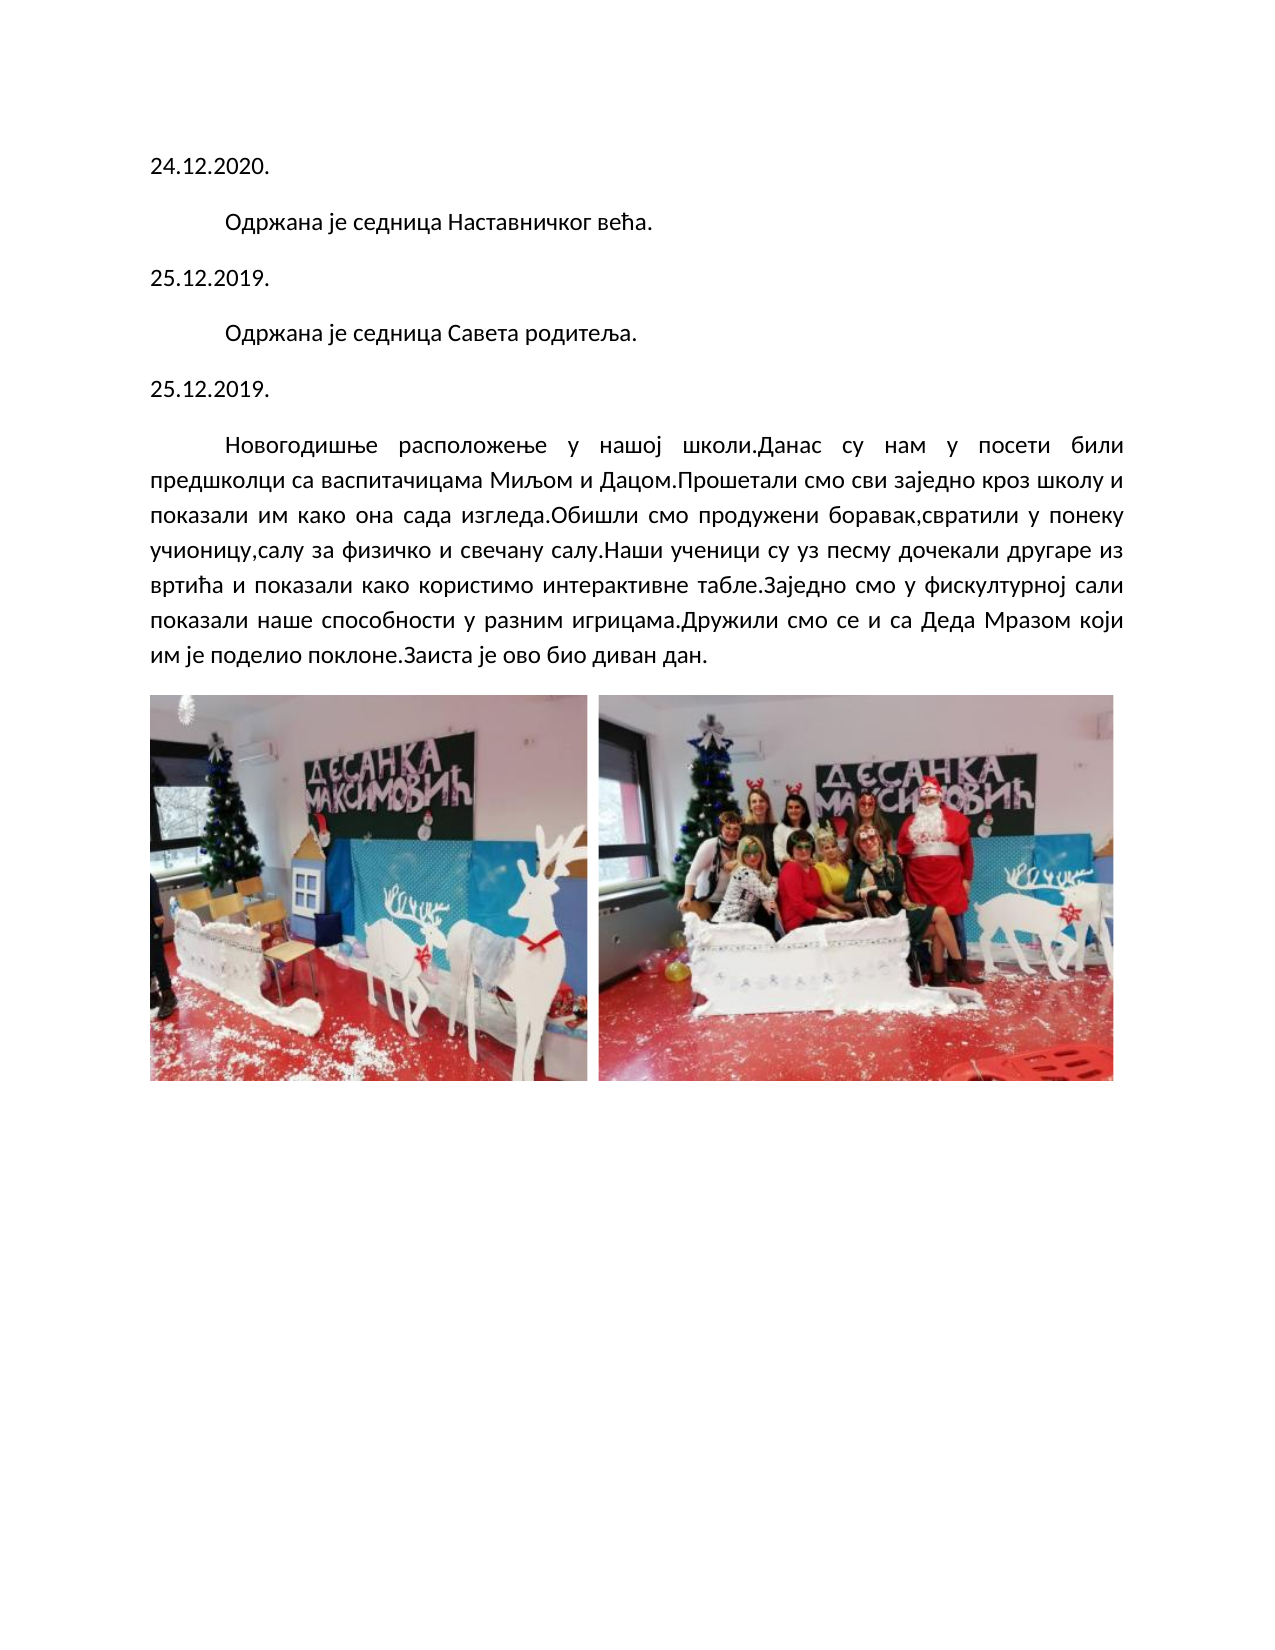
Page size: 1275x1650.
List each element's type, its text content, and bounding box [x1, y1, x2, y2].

text 25.12.2019. [150, 262, 1125, 292]
text Новогодишње расположење у нашој школи.Данас су нам у посети били предшколци са васпитачицама Миљом и Дацом.Прошетали смо сви заједно кроз школу и показали им како она сада изгледа.Обишли смо продужени боравак,свратили у понеку учионицу,салу за физичко и свечану салу.Наши ученици су уз песму дочекали другаре из вртића и показали како користимо интерактивне табле.Заједно смо у фискултурној сали показали наше способности у разним игрицама.Дружили смо се и са Деда Мразом који им је поделио поклоне.Заиста је ово био диван дан. [150, 429, 1125, 670]
text Одржана је седница Савета родитеља. [150, 317, 1125, 348]
text 25.12.2019. [150, 373, 1125, 404]
picture [598, 695, 1114, 1081]
picture [150, 695, 588, 1081]
text 24.12.2020. [150, 150, 1125, 181]
text Одржана је седница Наставничког већа. [150, 206, 1125, 236]
